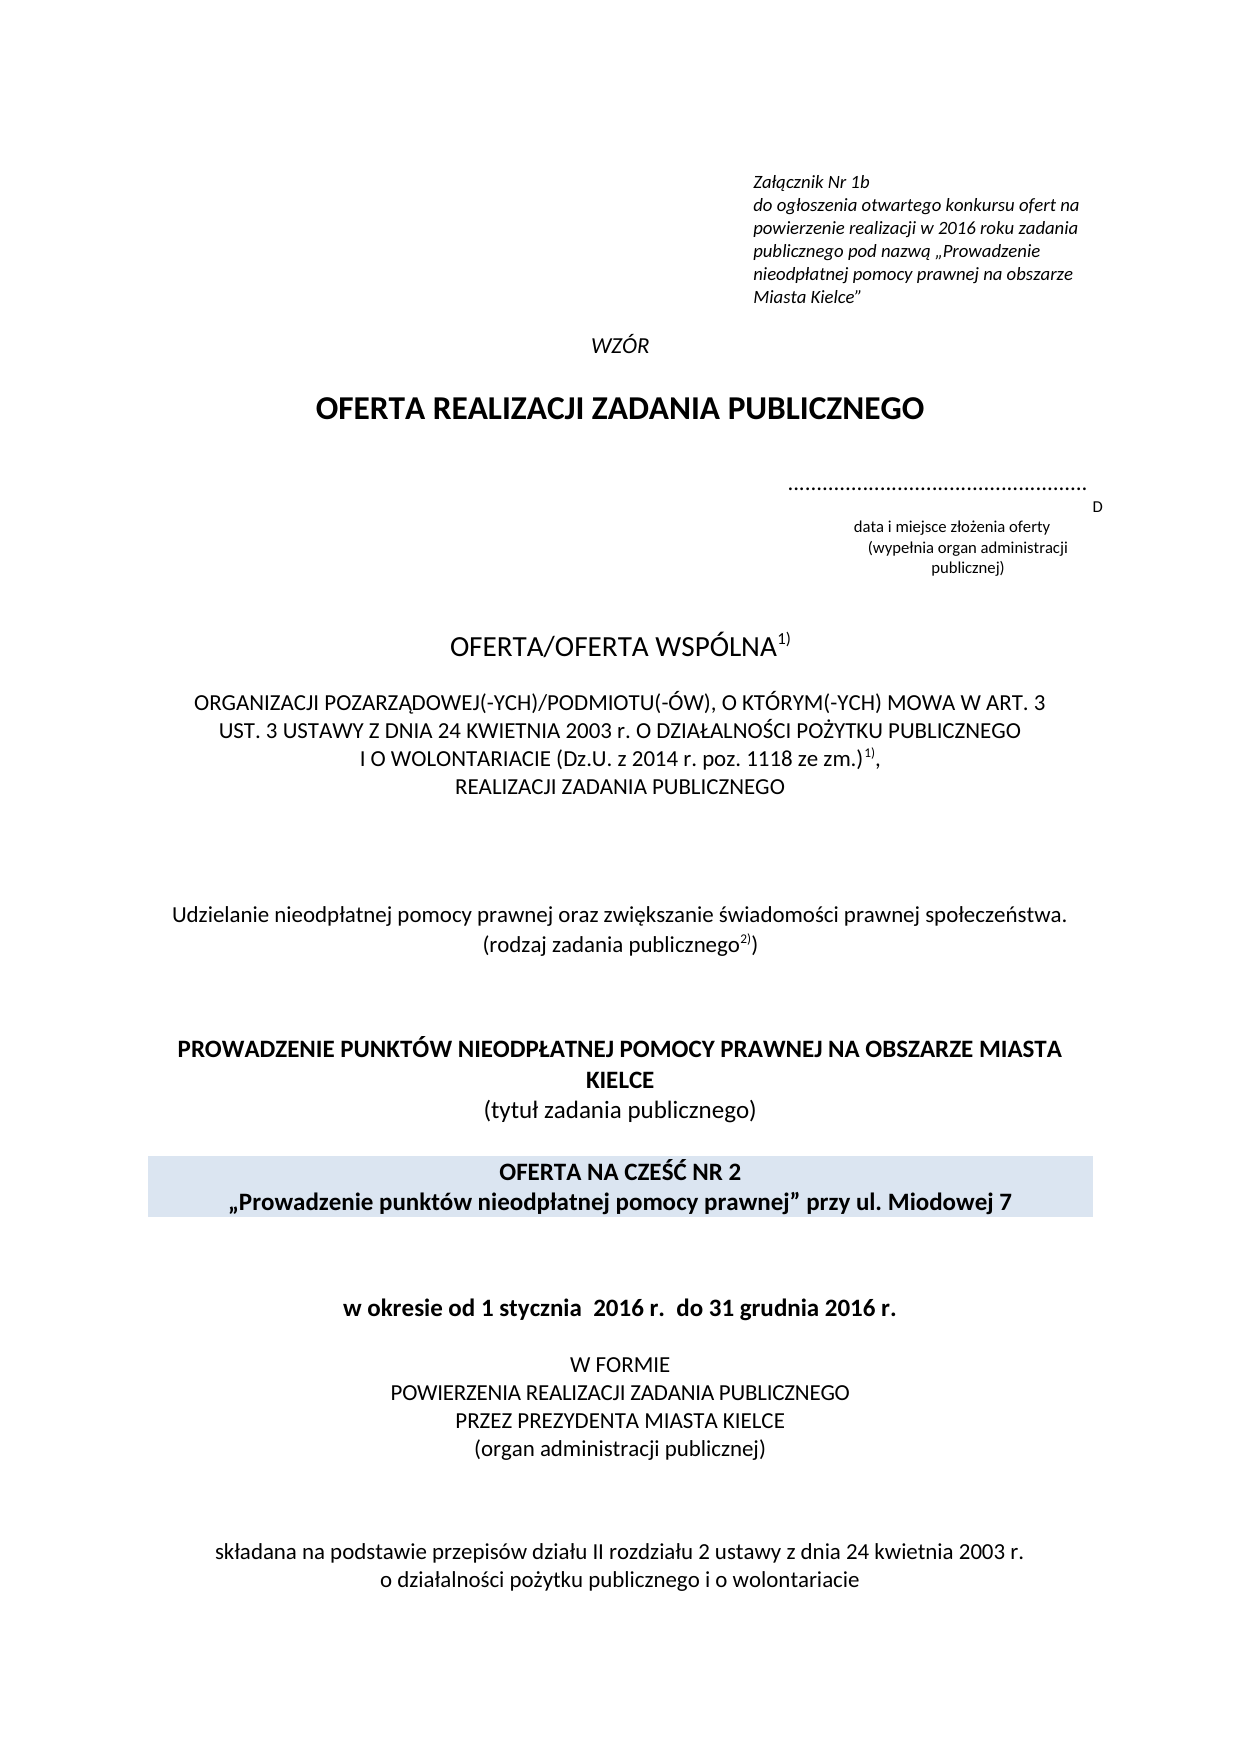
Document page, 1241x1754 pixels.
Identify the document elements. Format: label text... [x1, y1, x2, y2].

text OFERTA REALIZACJI ZADANIA PUBLICZNEGO [148, 387, 1093, 428]
text .................................................... [148, 468, 1093, 496]
text Udzielanie nieodpłatnej pomocy prawnej oraz zwiększanie świadomości prawnej społeczeństwa. [148, 900, 1093, 928]
text WZÓR [148, 331, 1093, 359]
text (organ administracji publicznej) [148, 1434, 1093, 1462]
text PROWADZENIE PUNKTÓW NIEODPŁATNEJ POMOCY PRAWNEJ NA OBSZARZE MIASTA KIELCE [148, 1033, 1093, 1094]
text Załącznik Nr 1b [753, 171, 1093, 193]
text (tytuł zadania publicznego) [148, 1094, 1093, 1125]
text (rodzaj zadania publicznego2)) [148, 931, 1093, 958]
text w okresie od 1 stycznia 2016 r. do 31 grudnia 2016 r. [148, 1292, 1093, 1322]
text OFERTA/OFERTA WSPÓLNA1) [148, 628, 1093, 663]
text „Prowadzenie punktów nieodpłatnej pomocy prawnej” przy ul. Miodowej 7 [148, 1186, 1093, 1217]
text POWIERZENIA REALIZACJI ZADANIA PUBLICZNEGO [148, 1378, 1093, 1406]
text Ddata i miejsce złożenia oferty [811, 496, 1093, 537]
text składana na podstawie przepisów działu II rozdziału 2 ustawy z dnia 24 kwietnia 2003 r. o działalności pożytku publicznego i o wolontariacie [148, 1537, 1093, 1593]
text OFERTA NA CZEŚĆ NR 2 [148, 1156, 1093, 1186]
text W FORMIE [148, 1350, 1093, 1378]
text ORGANIZACJI POZARZĄDOWEJ(-YCH)/PODMIOTU(-ÓW), O KTÓRYM(-YCH) MOWA W ART. 3 UST. 3 USTAWY Z DNIA 24 KWIETNIA 2003 r. O DZIAŁALNOŚCI POŻYTKU PUBLICZNEGO I O WOLONTARIACIE (Dz.U. z 2014 r. poz. 1118 ze zm.)1), REALIZACJI ZADANIA PUBLICZNEGO [148, 688, 1093, 800]
text PRZEZ PREZYDENTA MIASTA KIELCE [148, 1406, 1093, 1434]
text (wypełnia organ administracji publicznej) [843, 537, 1093, 578]
text do ogłoszenia otwartego konkursu ofert na powierzenie realizacji w 2016 roku zadania publicznego pod nazwą „Prowadzenie nieodpłatnej pomocy prawnej na obszarze Miasta Kielce” [753, 193, 1093, 308]
